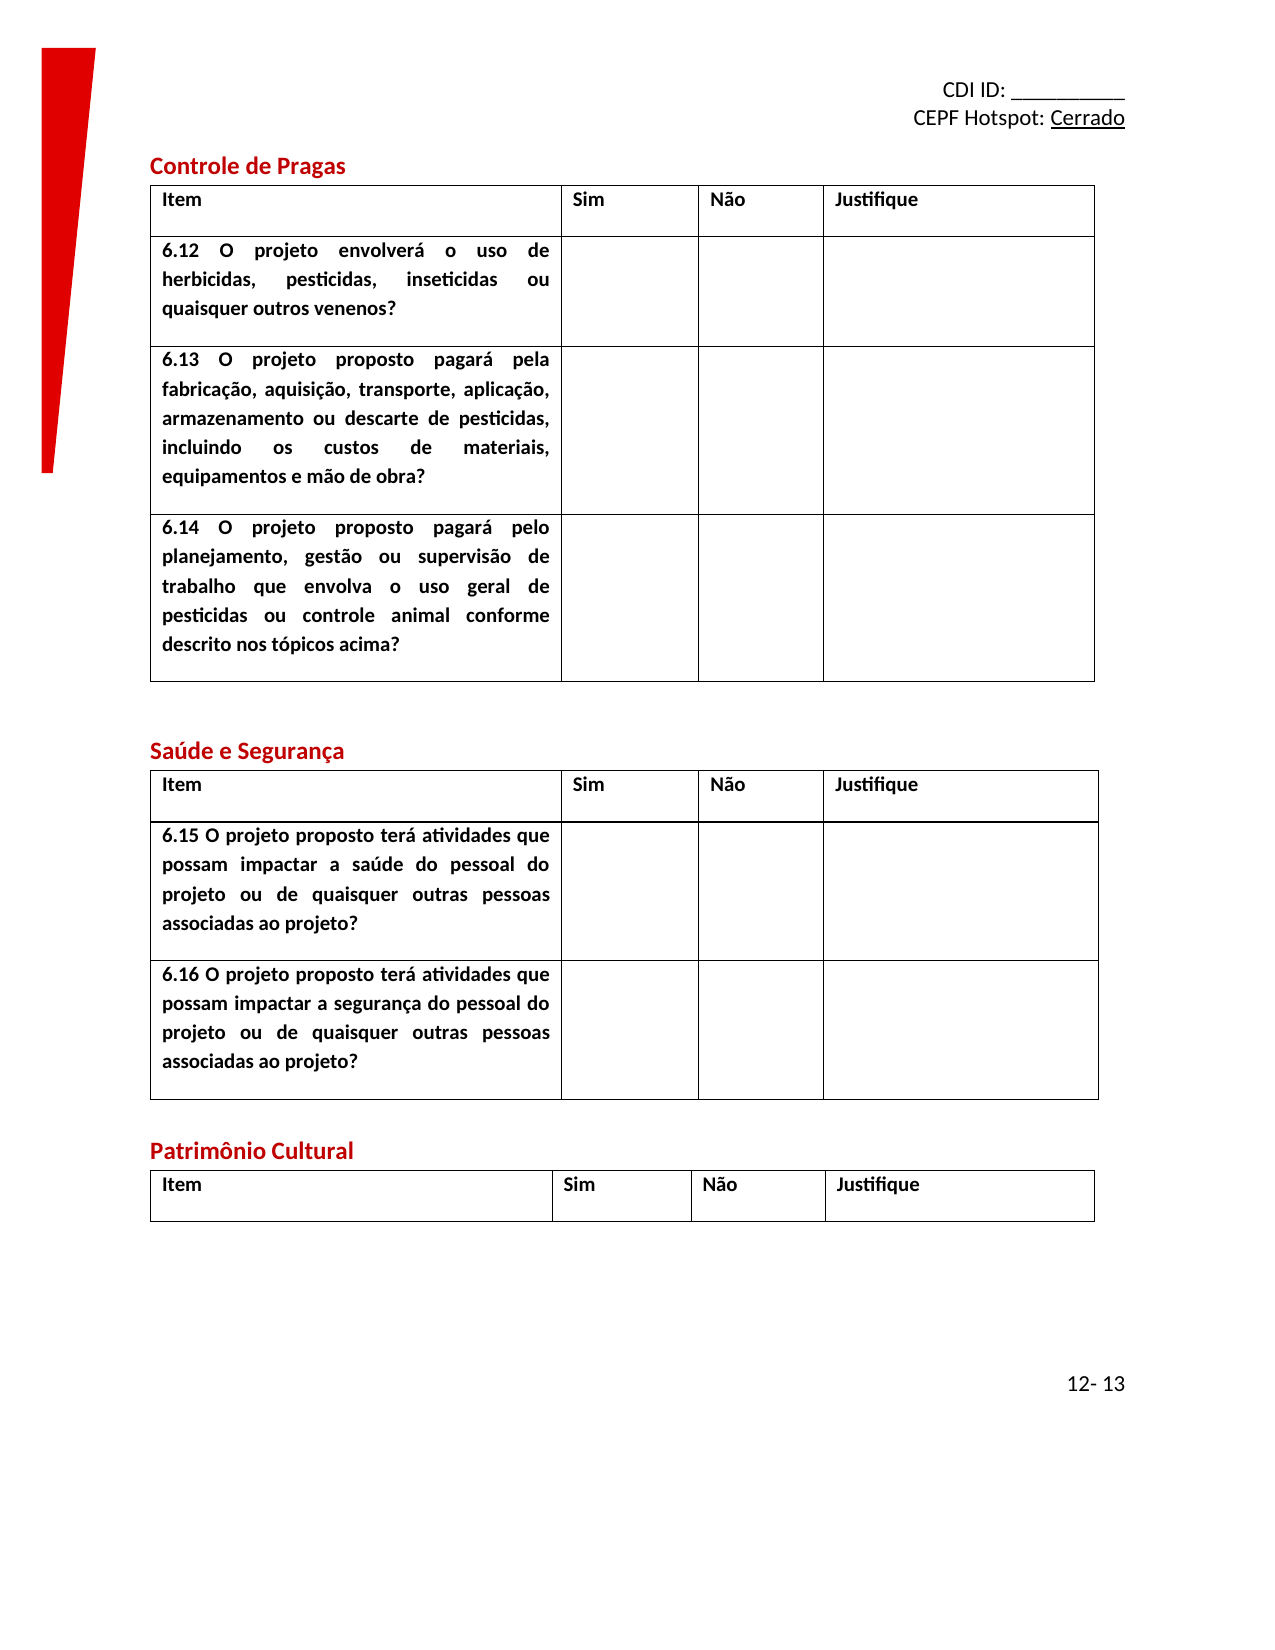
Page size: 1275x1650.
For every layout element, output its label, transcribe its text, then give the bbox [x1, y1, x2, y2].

table_cell [824, 347, 1094, 513]
table_cell 6.16 O projeto proposto terá atividades que possam impactar a segurança do pessoal do projeto ou de quaisquer outras pessoas associadas ao projeto? [151, 961, 561, 1099]
table_header Não [699, 186, 823, 236]
table_cell [562, 237, 698, 346]
table_header Não [692, 1171, 825, 1221]
table_cell [824, 961, 1098, 1099]
table_cell [824, 237, 1094, 346]
table_cell [824, 823, 1098, 960]
table_cell [562, 823, 698, 960]
table_header Justifique [824, 186, 1094, 236]
table_header Justifique [826, 1171, 1094, 1221]
table_cell [562, 515, 698, 681]
subtitle Saúde e Segurança [150, 735, 1125, 766]
table_header Item [151, 771, 561, 821]
table_cell [824, 515, 1094, 681]
table_cell 6.12 O projeto envolverá o uso de herbicidas, pesticidas, inseticidas ou quaisquer outros venenos? [151, 237, 561, 346]
table_cell 6.14 O projeto proposto pagará pelo planejamento, gestão ou supervisão de trabalho que envolva o uso geral de pesticidas ou controle animal conforme descrito nos tópicos acima? [151, 515, 561, 681]
table_header Item [151, 186, 561, 236]
table_header Justifique [824, 771, 1098, 821]
table_header Sim [562, 186, 698, 236]
table_cell [699, 347, 823, 513]
table_cell [699, 515, 823, 681]
table_cell 6.15 O projeto proposto terá atividades que possam impactar a saúde do pessoal do projeto ou de quaisquer outras pessoas associadas ao projeto? [151, 823, 561, 960]
table_header Sim [553, 1171, 691, 1221]
table_header Sim [562, 771, 698, 821]
subtitle Patrimônio Cultural [150, 1135, 1125, 1165]
table_cell [699, 961, 823, 1099]
subtitle Controle de Pragas [150, 150, 1125, 181]
table_cell 6.13 O projeto proposto pagará pela fabricação, aquisição, transporte, aplicação, armazenamento ou descarte de pesticidas, incluindo os custos de materiais, equipamentos e mão de obra? [151, 347, 561, 513]
table_cell [699, 823, 823, 960]
table_cell [562, 961, 698, 1099]
table_header Não [699, 771, 823, 821]
table_cell [562, 347, 698, 513]
table_header Item [151, 1171, 552, 1221]
table_cell [699, 237, 823, 346]
